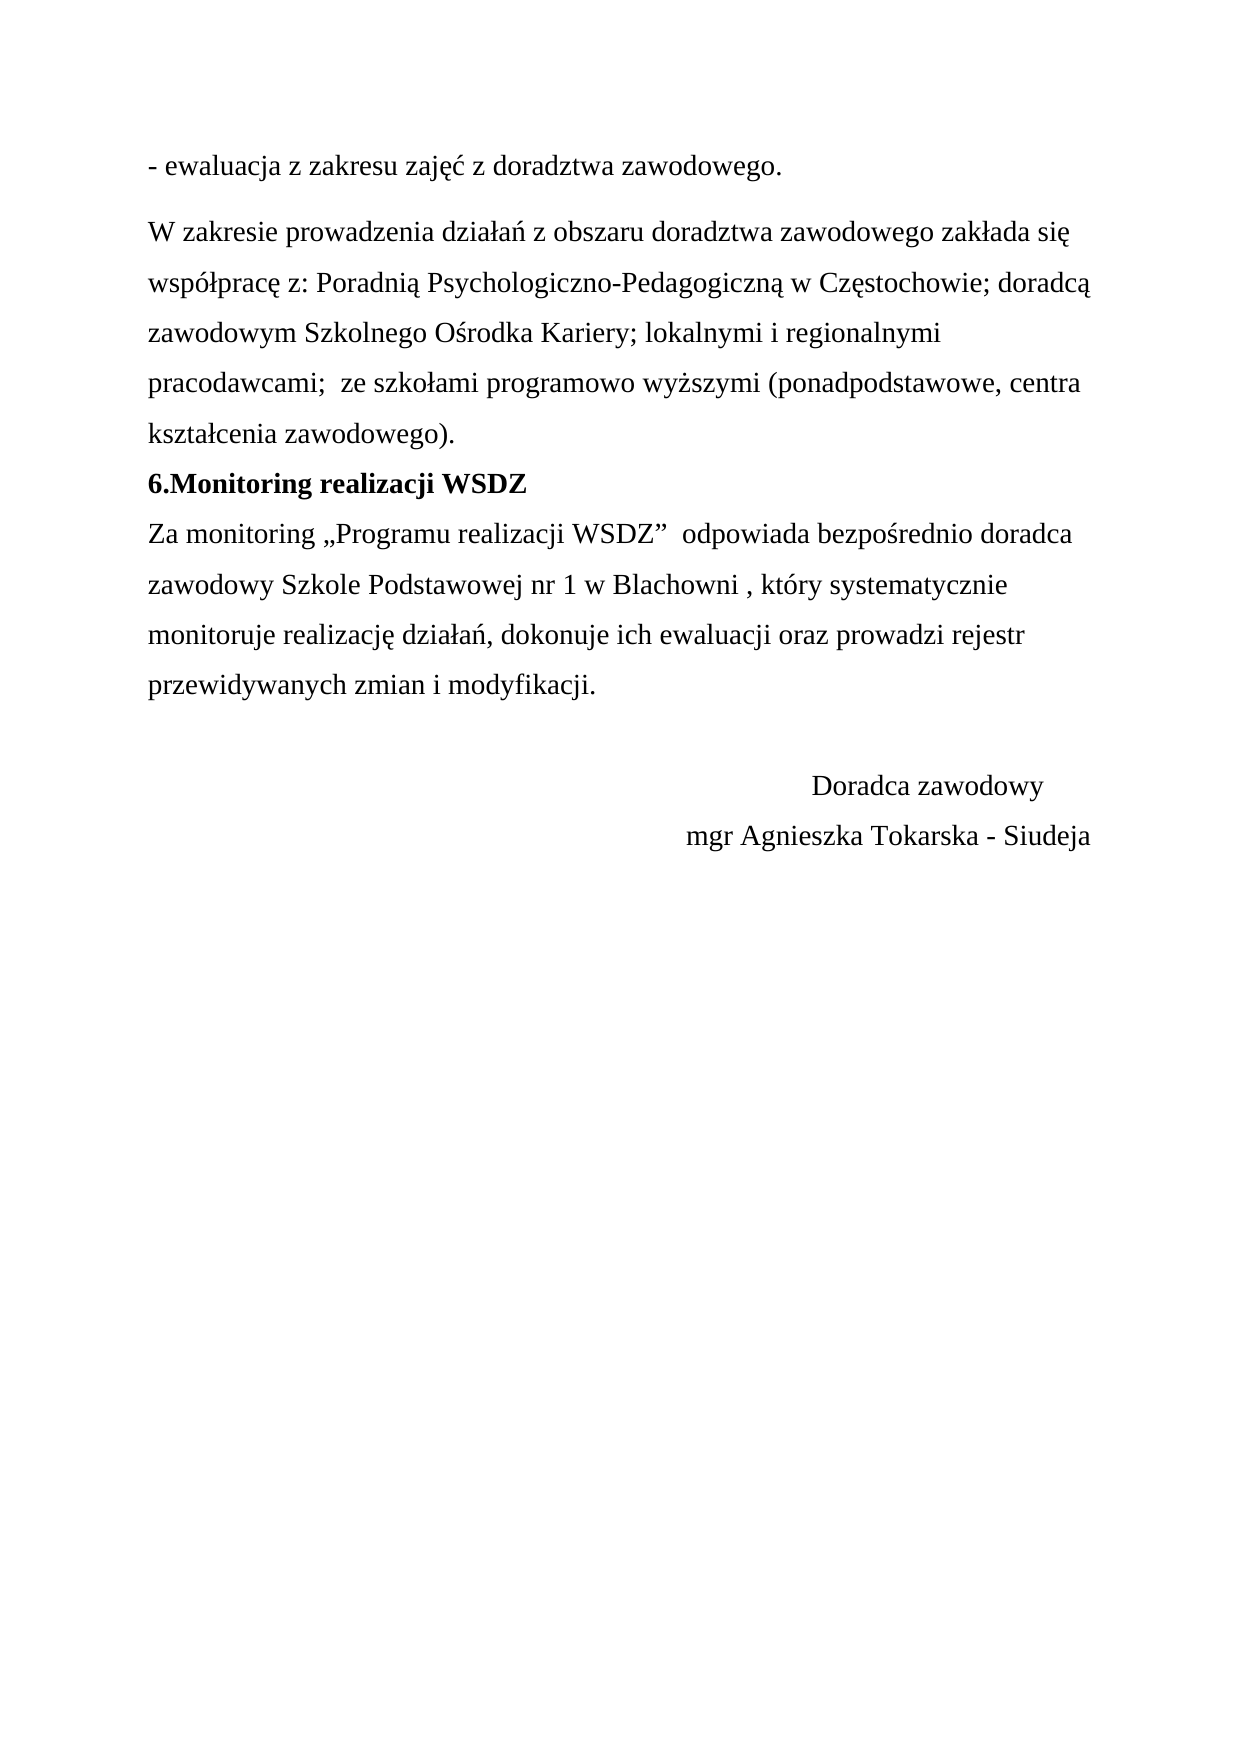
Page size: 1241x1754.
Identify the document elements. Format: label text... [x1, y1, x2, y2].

text Doradca zawodowy [148, 768, 1093, 802]
text Za monitoring „Programu realizacji WSDZ” odpowiada bezpośrednio doradca zawodowy Szkole Podstawowej nr 1 w Blachowni , który systematycznie monitoruje realizację działań, dokonuje ich ewaluacji oraz prowadzi rejestr przewidywanych zmian i modyfikacji. [148, 516, 1093, 701]
text mgr Agnieszka Tokarska - Siudeja [148, 818, 1093, 852]
text W zakresie prowadzenia działań z obszaru doradztwa zawodowego zakłada się współpracę z: Poradnią Psychologiczno-Pedagogiczną w Częstochowie; doradcą zawodowym Szkolnego Ośrodka Kariery; lokalnymi i regionalnymi pracodawcami; ze szkołami programowo wyższymi (ponadpodstawowe, centra kształcenia zawodowego). [148, 214, 1093, 449]
text - ewaluacja z zakresu zajęć z doradztwa zawodowego. [148, 148, 1093, 181]
text 6.Monitoring realizacji WSDZ [148, 466, 1093, 500]
